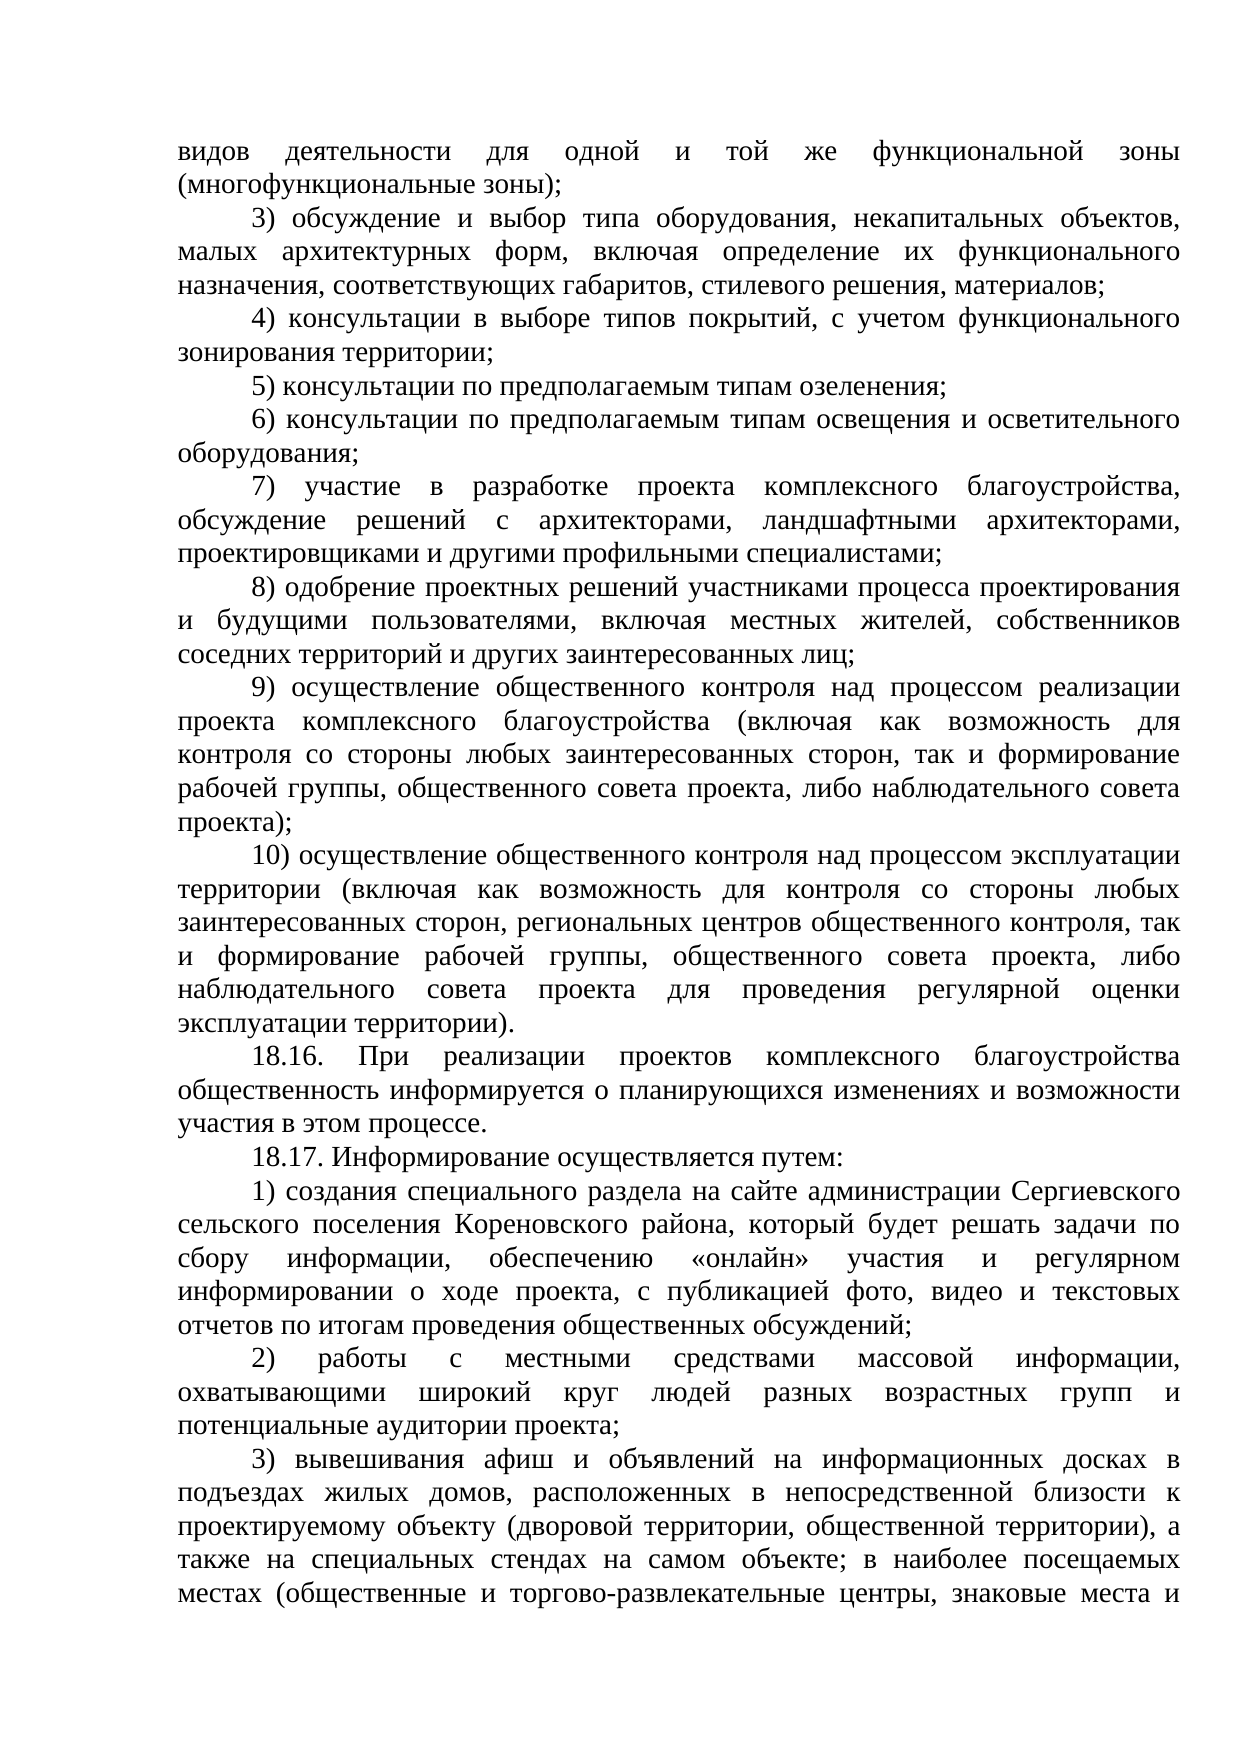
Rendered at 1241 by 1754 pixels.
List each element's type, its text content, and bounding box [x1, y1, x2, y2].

text 9) осуществление общественного контроля над процессом реализации проекта комплексного благоустройства (включая как возможность для контроля со стороны любых заинтересованных сторон, так и формирование рабочей группы, общественного совета проекта, либо наблюдательного совета проекта); [177, 669, 1181, 837]
text 10) осуществление общественного контроля над процессом эксплуатации территории (включая как возможность для контроля со стороны любых заинтересованных сторон, региональных центров общественного контроля, так и формирование рабочей группы, общественного совета проекта, либо наблюдательного совета проекта для проведения регулярной оценки эксплуатации территории). [177, 837, 1181, 1038]
text 8) одобрение проектных решений участниками процесса проектирования и будущими пользователями, включая местных жителей, собственников соседних территорий и других заинтересованных лиц; [177, 569, 1181, 669]
text 18.17. Информирование осуществляется путем: [177, 1139, 1181, 1173]
text 7) участие в разработке проекта комплексного благоустройства, обсуждение решений с архитекторами, ландшафтными архитекторами, проектировщиками и другими профильными специалистами; [177, 468, 1181, 569]
text 18.16. При реализации проектов комплексного благоустройства общественность информируется о планирующихся изменениях и возможности участия в этом процессе. [177, 1038, 1181, 1139]
text 3) обсуждение и выбор типа оборудования, некапитальных объектов, малых архитектурных форм, включая определение их функционального назначения, соответствующих габаритов, стилевого решения, материалов; [177, 200, 1181, 301]
text 1) создания специального раздела на сайте администрации Сергиевского сельского поселения Кореновского района, который будет решать задачи по сбору информации, обеспечению «онлайн» участия и регулярном информировании о ходе проекта, с публикацией фото, видео и текстовых отчетов по итогам проведения общественных обсуждений; [177, 1173, 1181, 1340]
text 5) консультации по предполагаемым типам озеленения; [177, 368, 1181, 401]
text 4) консультации в выборе типов покрытий, с учетом функционального зонирования территории; [177, 301, 1181, 368]
text 6) консультации по предполагаемым типам освещения и осветительного оборудования; [177, 401, 1181, 468]
text 2) работы с местными средствами массовой информации, охватывающими широкий круг людей разных возрастных групп и потенциальные аудитории проекта; [177, 1340, 1181, 1441]
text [177, 133, 1181, 200]
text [177, 1441, 1181, 1609]
